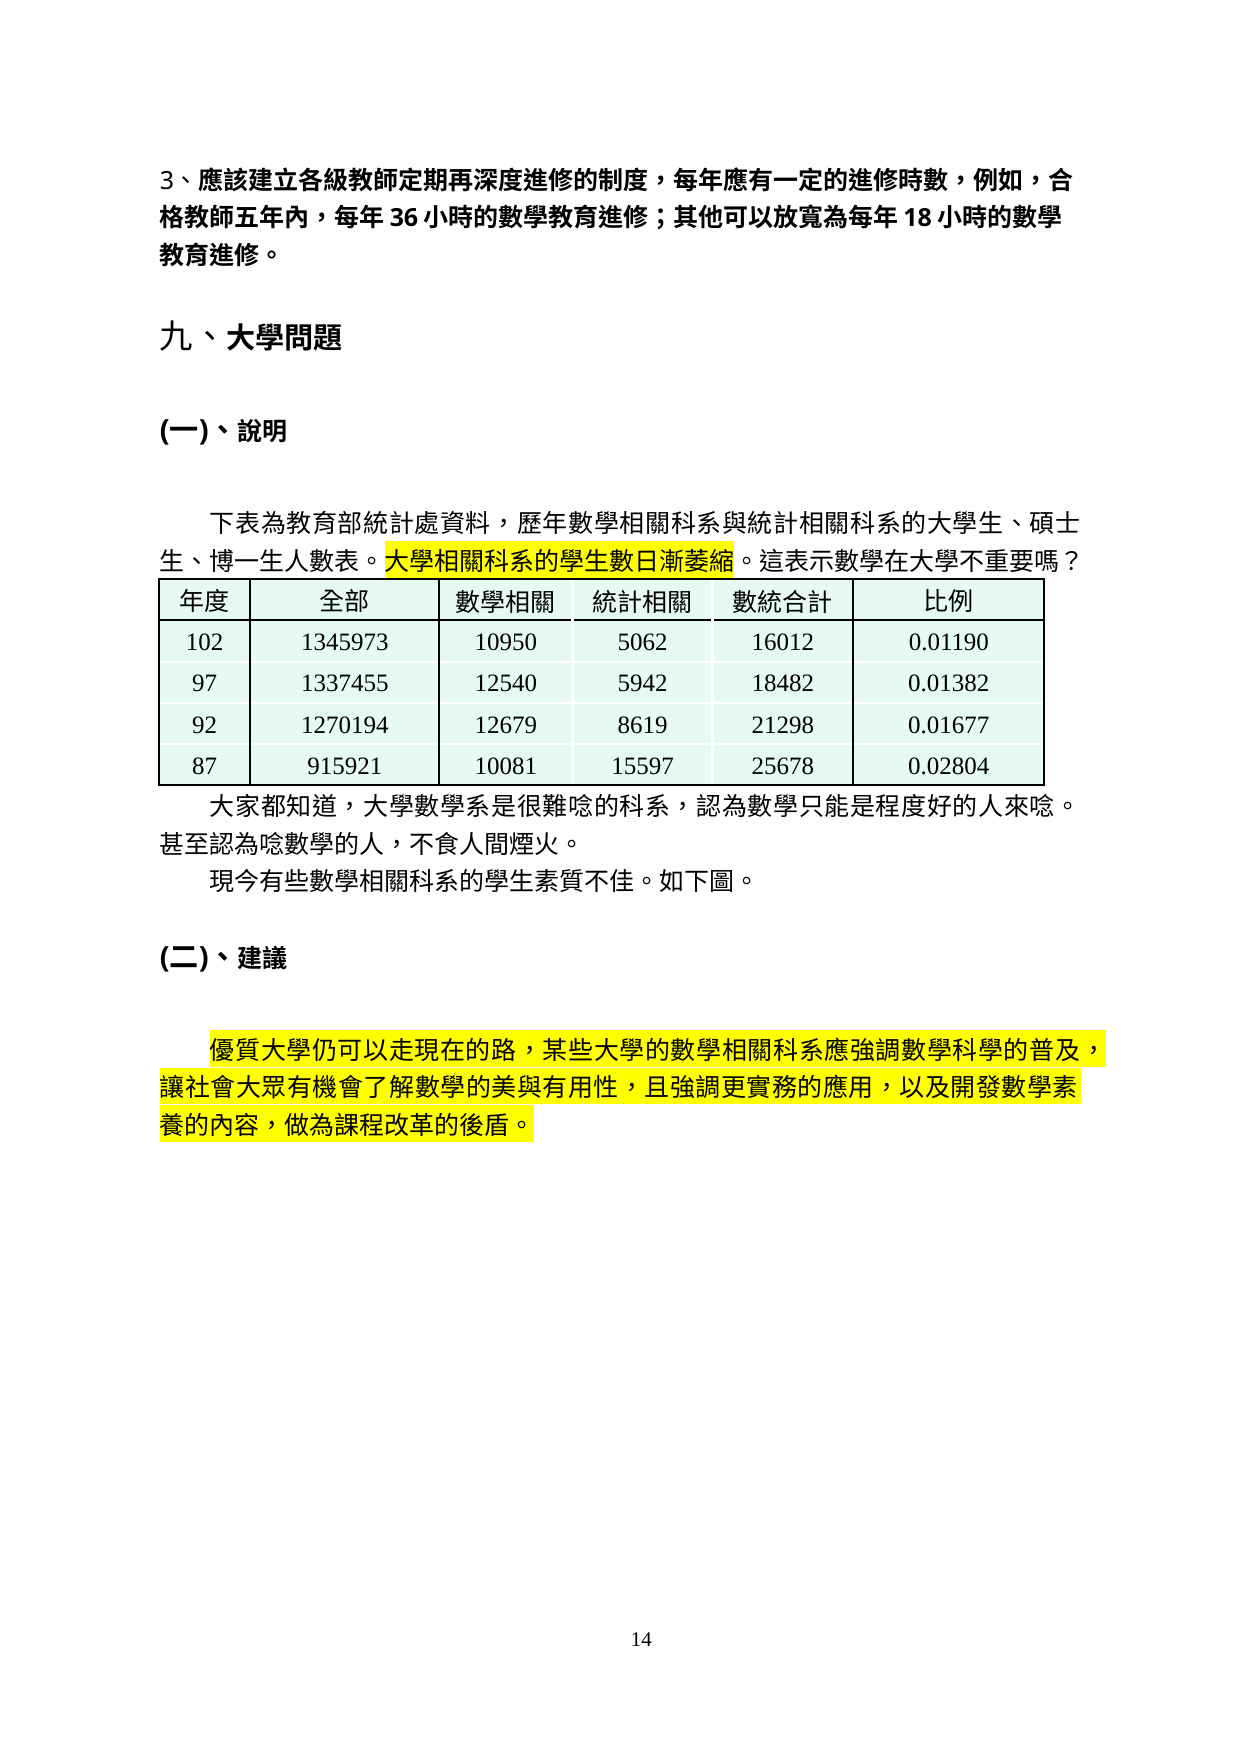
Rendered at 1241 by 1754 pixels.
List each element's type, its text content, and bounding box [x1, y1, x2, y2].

table_header 全部 [251, 580, 438, 619]
table_cell 915921 [251, 745, 438, 784]
text 大家都知道，大學數學系是很難唸的科系，認為數學只能是程度好的人來唸。甚至認為唸數學的人，不食人間煙火。 [159, 786, 1081, 861]
table_cell 21298 [714, 704, 852, 743]
table_cell 92 [160, 704, 249, 743]
table_cell 5942 [574, 663, 711, 702]
table_header 數學相關 [440, 580, 571, 619]
table_cell 0.01190 [854, 621, 1043, 661]
table_header 統計相關 [574, 580, 711, 619]
table_cell 1337455 [251, 663, 438, 702]
table_header 年度 [160, 580, 249, 619]
table_cell 16012 [714, 621, 852, 661]
table_cell 8619 [574, 704, 711, 743]
table_cell 15597 [574, 745, 711, 784]
table_cell 0.01382 [854, 663, 1043, 702]
subtitle 說明 [159, 391, 1081, 466]
table_header 數統合計 [714, 580, 852, 619]
text 優質大學仍可以走現在的路，某些大學的數學相關科系應強調數學科學的普及，讓社會大眾有機會了解數學的美與有用性，且強調更實務的應用，以及開發數學素養的內容，做為課程改革的後盾。 [159, 1030, 1081, 1142]
subtitle 應該建立各級教師定期再深度進修的制度，每年應有一定的進修時數，例如，合格教師五年內，每年36小時的數學教育進修；其他可以放寬為每年18小時的數學教育進修。 [159, 159, 1081, 272]
table_cell 5062 [574, 621, 711, 661]
text 現今有些數學相關科系的學生素質不佳。如下圖。 [159, 861, 1081, 898]
subtitle 大學問題 [159, 297, 1081, 372]
table_cell 12540 [440, 663, 571, 702]
table_cell 1345973 [251, 621, 438, 661]
table_cell 0.01677 [854, 704, 1043, 743]
table_cell 97 [160, 663, 249, 702]
table_header 比例 [854, 580, 1043, 619]
table_cell 102 [160, 621, 249, 661]
table_cell 25678 [714, 745, 852, 784]
table_cell 12679 [440, 704, 571, 743]
table_cell 10950 [440, 621, 571, 661]
table_cell 87 [160, 745, 249, 784]
text 下表為教育部統計處資料，歷年數學相關科系與統計相關科系的大學生、碩士生、博一生人數表。大學相關科系的學生數日漸萎縮。這表示數學在大學不重要嗎？ [159, 503, 1081, 578]
subtitle 建議 [159, 917, 1081, 992]
table_cell 0.02804 [854, 745, 1043, 784]
table_cell 18482 [714, 663, 852, 702]
table_cell 1270194 [251, 704, 438, 743]
table_cell 10081 [440, 745, 571, 784]
